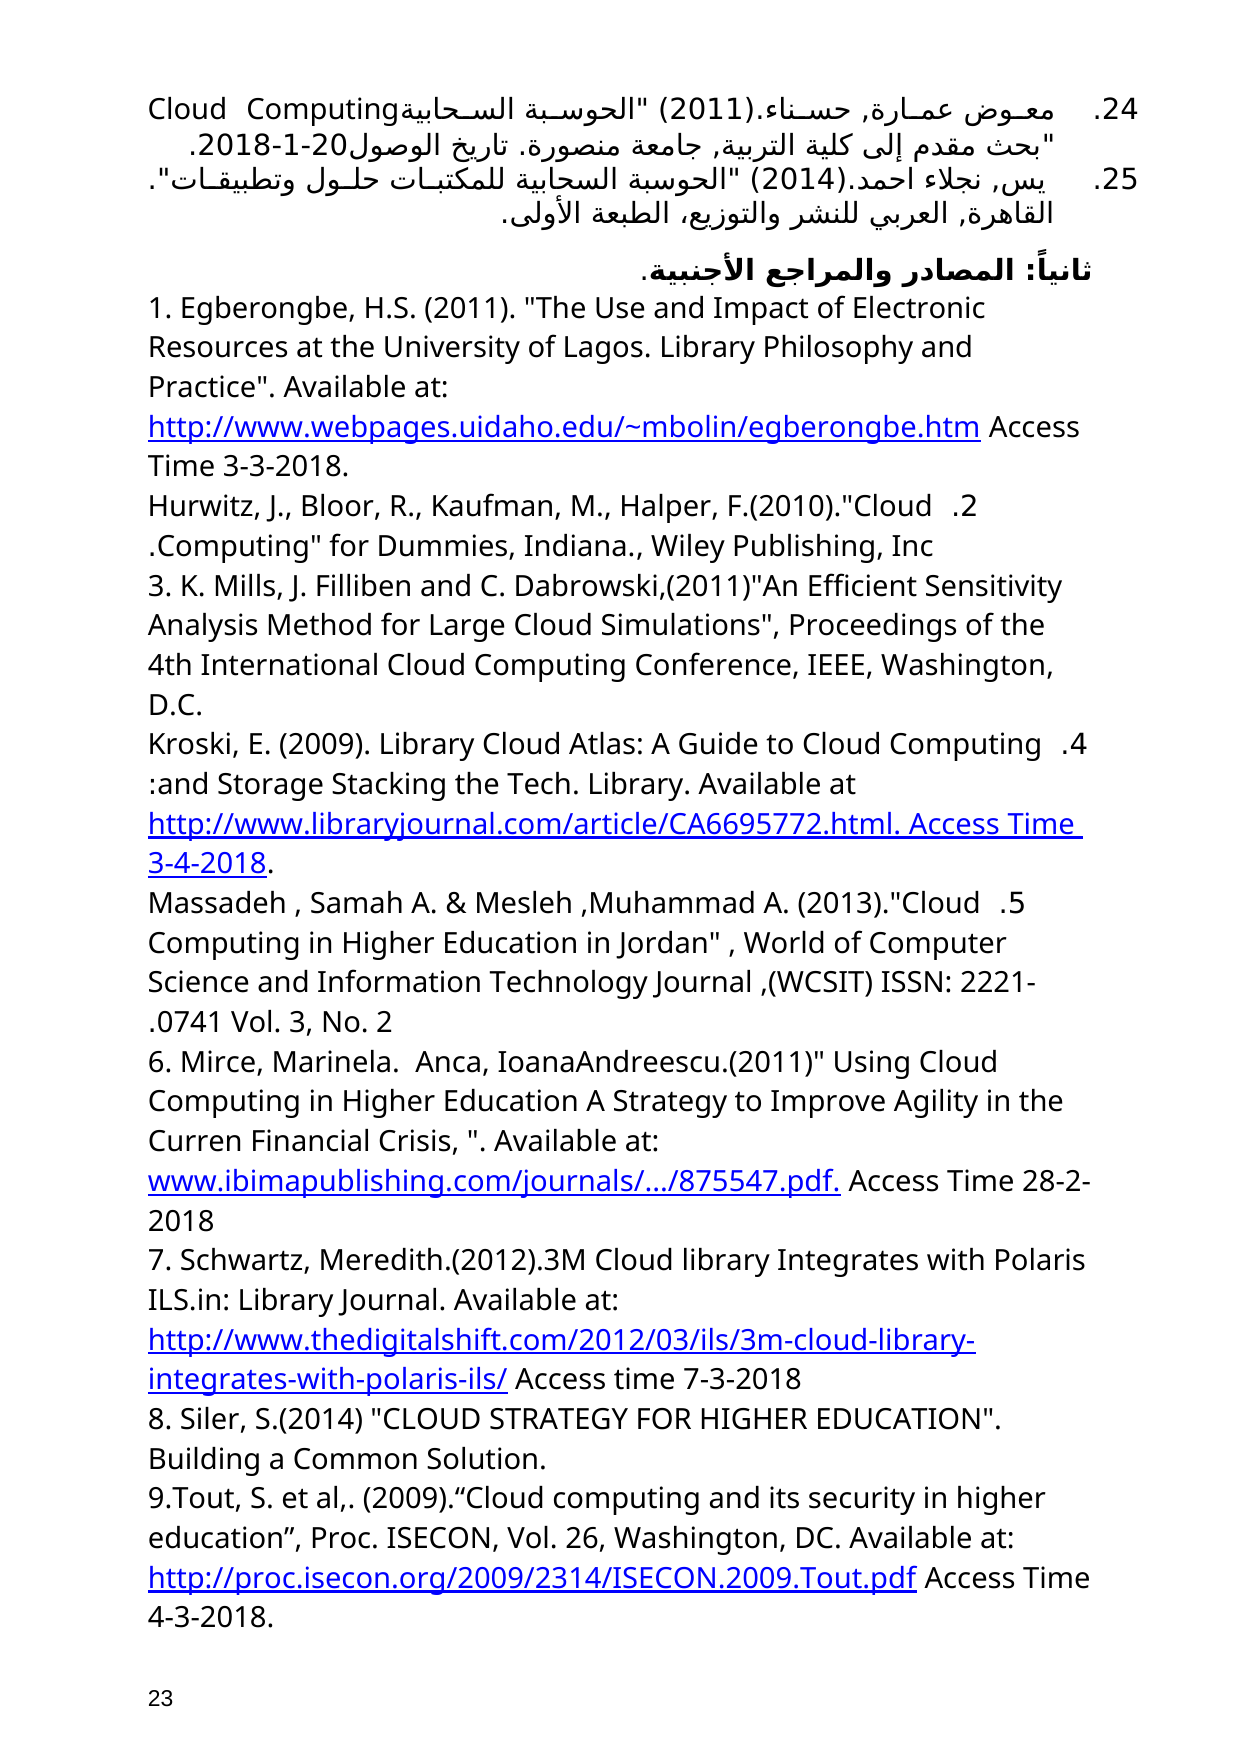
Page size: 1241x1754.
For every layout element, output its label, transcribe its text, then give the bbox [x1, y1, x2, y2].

text 3. K. Mills, J. Filliben and C. Dabrowski,(2011)"An Efficient Sensitivity Analysis Method for Large Cloud Simulations", Proceedings of the 4th International Cloud Computing Conference, IEEE, Washington, D.C. [148, 565, 1092, 723]
text 7. Schwartz, Meredith.(2012).3M Cloud library Integrates with Polaris ILS.in: Library Journal. Available at: http://www.thedigitalshift.com/2012/03/ils/3m-cloud-library-integrates-with-polaris-ils/ Access time 7-3-2018 [148, 1239, 1092, 1398]
text 9.Tout, S. et al,. (2009).“Cloud computing and its security in higher education”, Proc. ISECON, Vol. 26, Washington, DC. Available at: http://proc.isecon.org/2009/2314/ISECON.2009.Tout.pdf Access Time 4-3-2018. [148, 1478, 1092, 1636]
text ثانياً: المصادر والمراجع الأجنبية. [148, 253, 1092, 287]
list يس, نجلاء احمد.(2014) "الحوسبة السحابية للمكتبات حلول وتطبيقات". القاهرة, العربي للنشر والتوزيع، الطبعة الأولى. [148, 162, 1092, 230]
list 2. Hurwitz, J., Bloor, R., Kaufman, M., Halper, F.(2010)."Cloud Computing" for Dummies, Indiana., Wiley Publishing, Inc. [148, 485, 1055, 565]
text 8. Siler, S.(2014) "CLOUD STRATEGY FOR HIGHER EDUCATION". Building a Common Solution. [148, 1398, 1092, 1478]
list معوض عمارة, حسناء.(2011) "الحوسبة السحابيةCloud Computing "بحث مقدم إلى كلية التربية, جامعة منصورة. تاريخ الوصول20-1-2018. [148, 89, 1092, 162]
text 5. Massadeh , Samah A. & Mesleh ,Muhammad A. (2013)."Cloud Computing in Higher Education in Jordan" , World of Computer Science and Information Technology Journal ,(WCSIT) ISSN: 2221-0741 Vol. 3, No. 2. [148, 882, 1074, 1041]
text 6. Mirce, Marinela. Anca, IoanaAndreescu.(2011)" Using Cloud Computing in Higher Education A Strategy to Improve Agility in the Curren Financial Crisis, ". Available at: www.ibimapublishing.com/journals/.../875547.pdf. Access Time 28-2-2018 [148, 1041, 1092, 1239]
text 1. Egberongbe, H.S. (2011). "The Use and Impact of Electronic Resources at the University of Lagos. Library Philosophy and Practice". Available at: http://www.webpages.uidaho.edu/~mbolin/egberongbe.htm Access Time 3-3-2018. [148, 287, 1092, 485]
text http://www.libraryjournal.com/article/CA6695772.html. Access Time 3-4-2018. [148, 803, 1092, 882]
text 4. Kroski, E. (2009). Library Cloud Atlas: A Guide to Cloud Computing and Storage Stacking the Tech. Library. Available at: [148, 723, 1092, 803]
